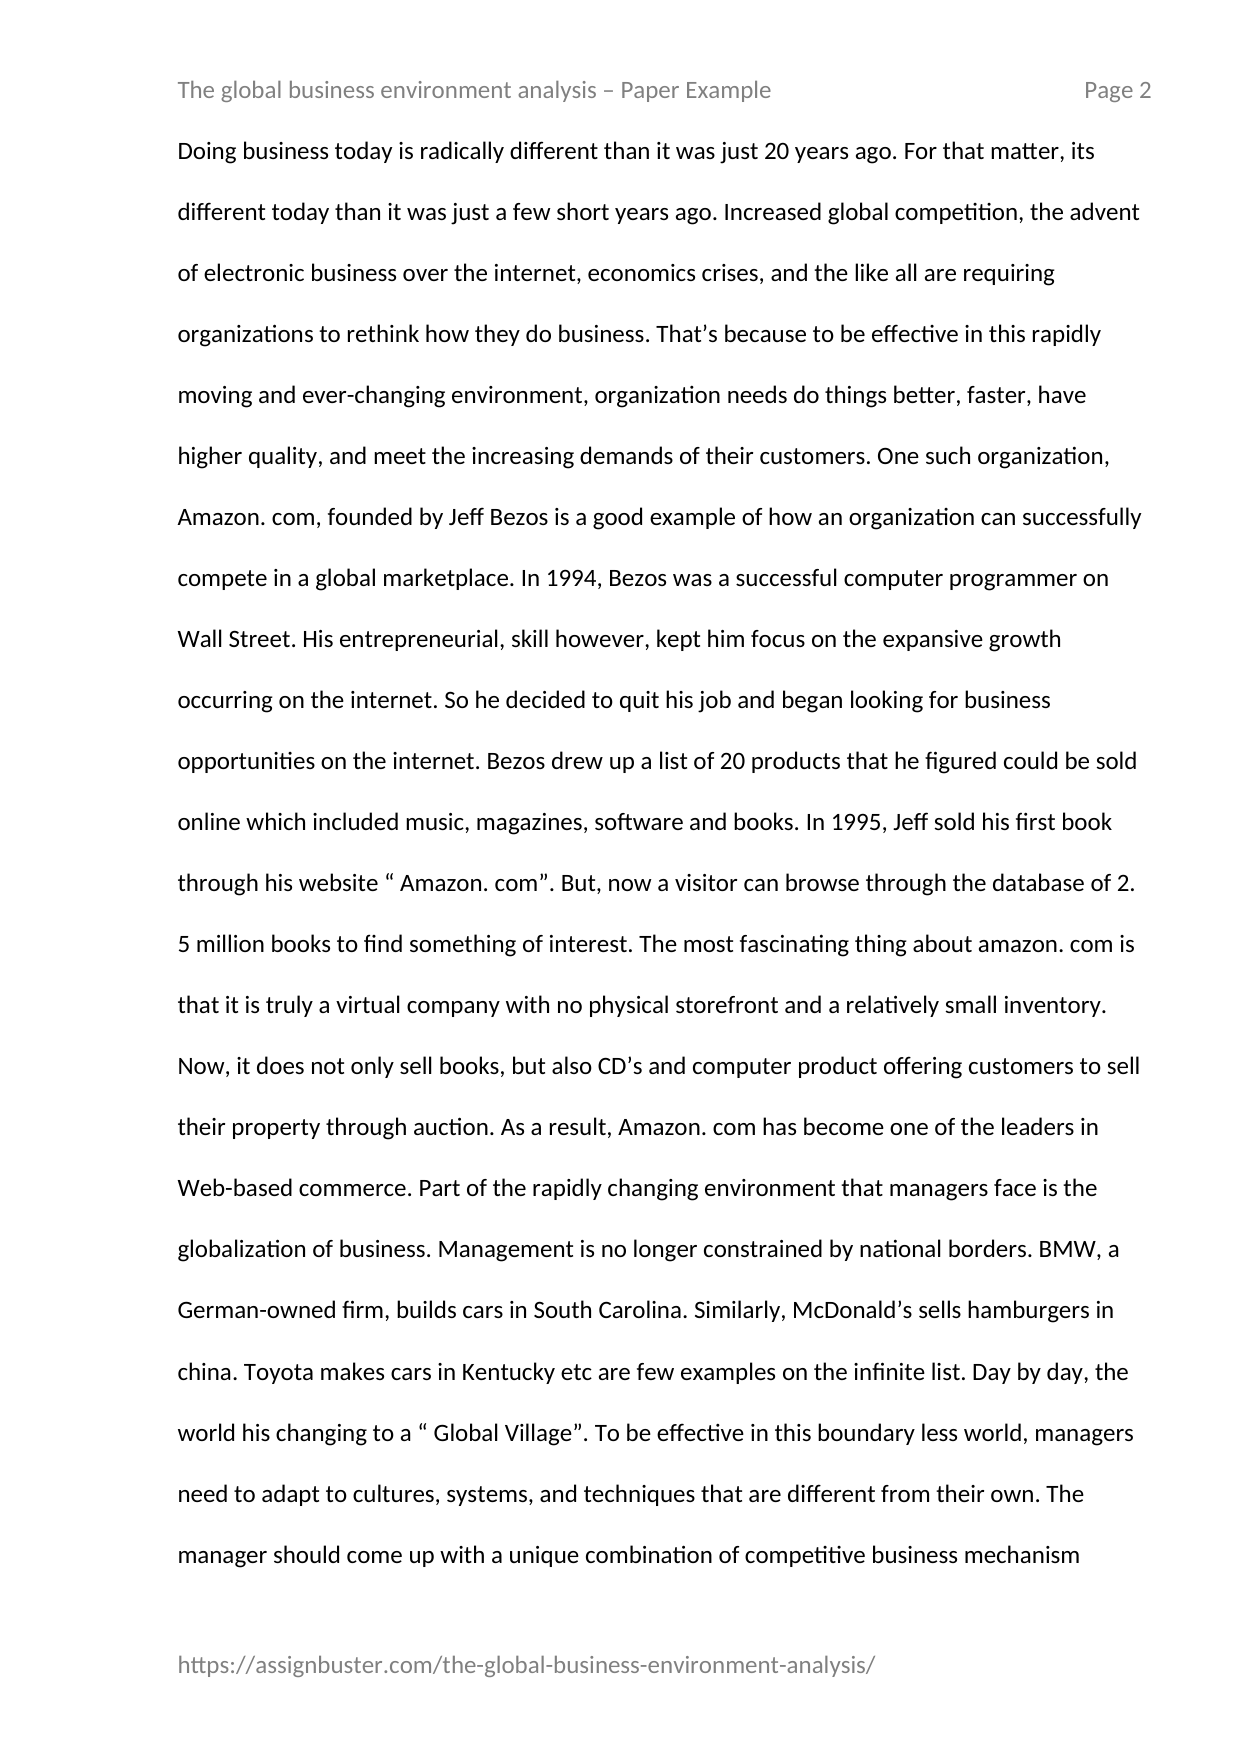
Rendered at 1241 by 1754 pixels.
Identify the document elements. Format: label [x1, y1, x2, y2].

text [177, 135, 1152, 1569]
